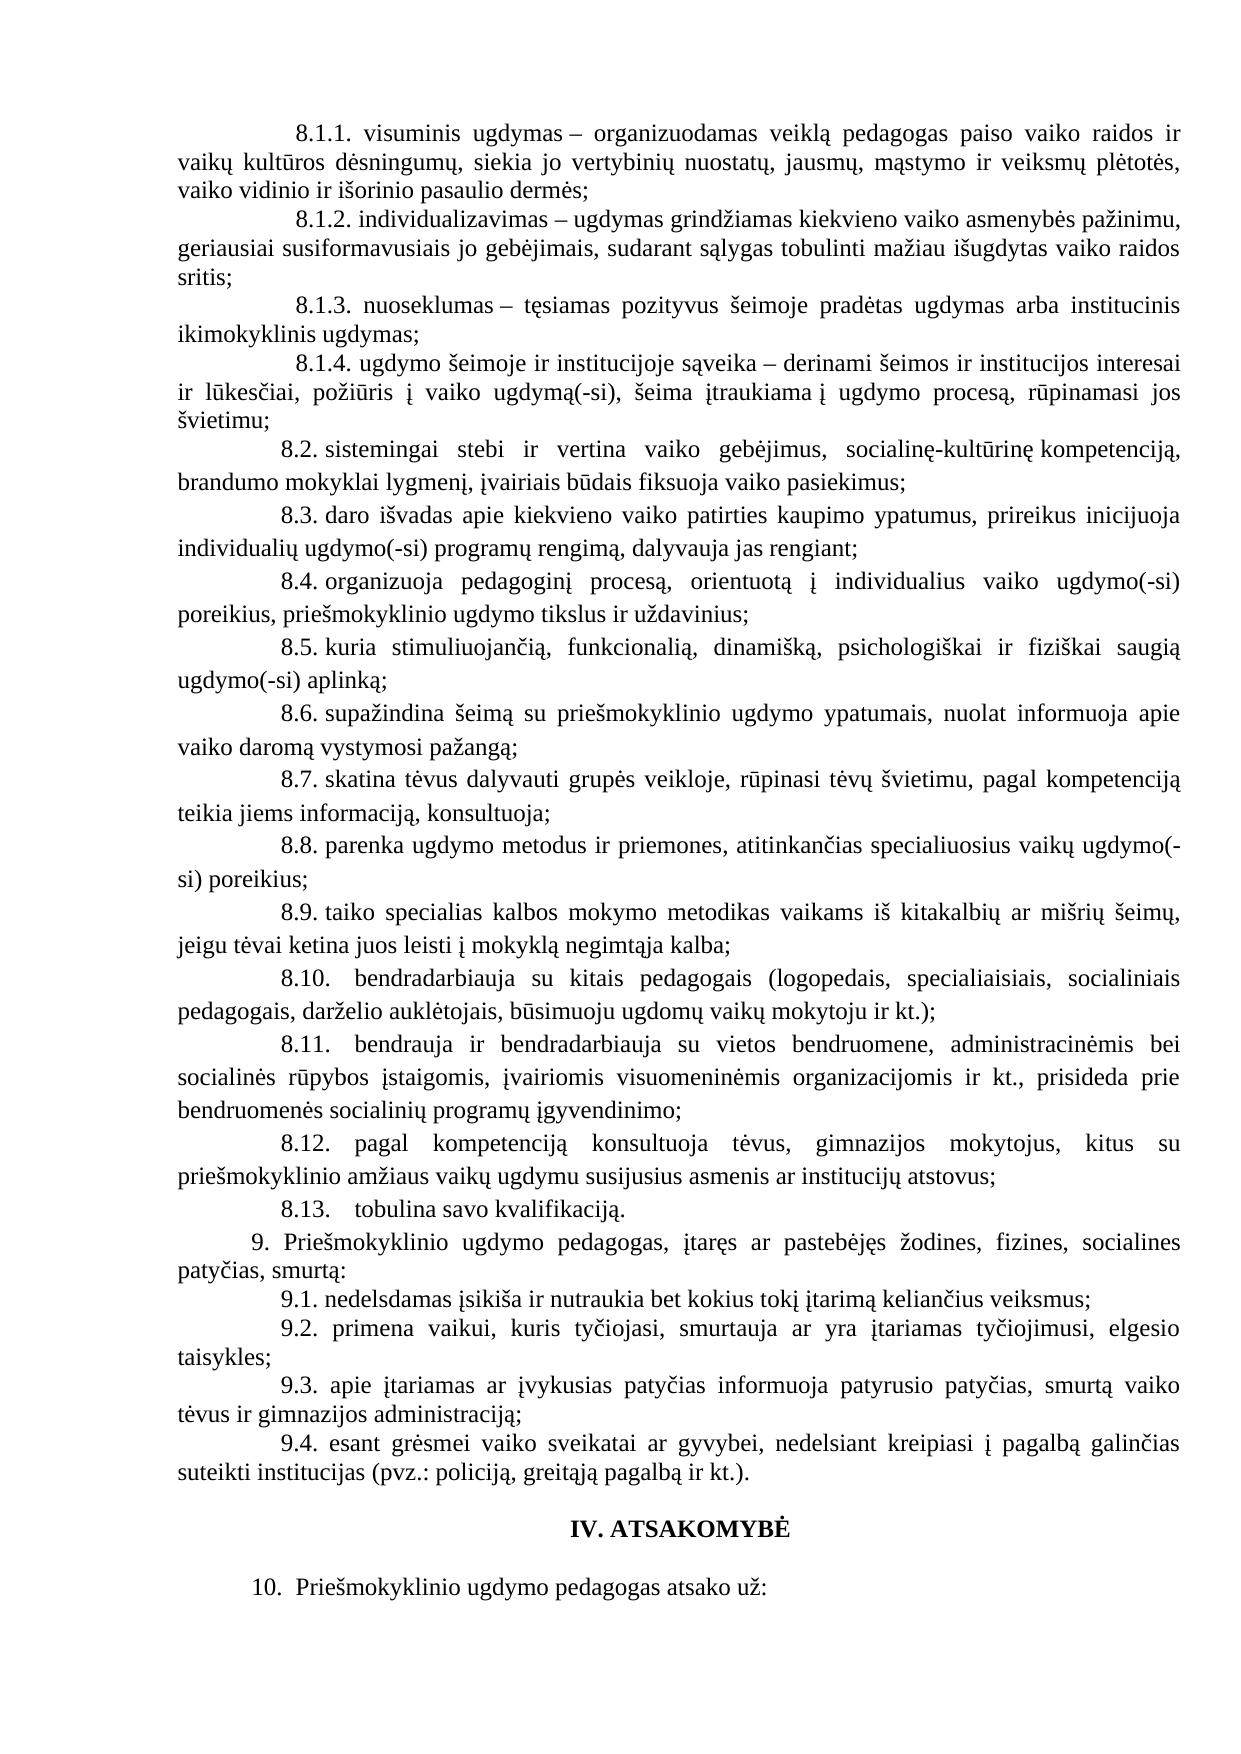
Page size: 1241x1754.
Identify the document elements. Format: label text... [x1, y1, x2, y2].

text 9.4. esant grėsmei vaiko sveikatai ar gyvybei, nedelsiant kreipiasi į pagalbą galinčias suteikti institucijas (pvz.: policiją, greitąją pagalbą ir kt.). [177, 1428, 1181, 1486]
list pagal kompetenciją konsultuoja tėvus, gimnazijos mokytojus, kitus su priešmokyklinio amžiaus vaikų ugdymu susijusius asmenis ar institucijų atstovus; [177, 1128, 1181, 1189]
list bendradarbiauja su kitais pedagogais (logopedais, specialiaisiais, socialiniais pedagogais, darželio auklėtojais, būsimuoju ugdomų vaikų mokytoju ir kt.); [177, 963, 1181, 1024]
list taiko specialias kalbos mokymo metodikas vaikams iš kitakalbių ar mišrių šeimų, jeigu tėvai ketina juos leisti į mokyklą negimtąja kalba; [177, 897, 1181, 958]
text 9.1. nedelsdamas įsikiša ir nutraukia bet kokius tokį įtarimą keliančius veiksmus; [177, 1284, 1181, 1313]
list daro išvadas apie kiekvieno vaiko patirties kaupimo ypatumus, prireikus inicijuoja individualių ugdymo(-si) programų rengimą, dalyvauja jas rengiant; [177, 500, 1181, 562]
list organizuoja pedagoginį procesą, orientuotą į individualius vaiko ugdymo(-si) poreikius, priešmokyklinio ugdymo tikslus ir uždavinius; [177, 566, 1181, 628]
list bendrauja ir bendradarbiauja su vietos bendruomene, administracinėmis bei socialinės rūpybos įstaigomis, įvairiomis visuomeninėmis organizacijomis ir kt., prisideda prie bendruomenės socialinių programų įgyvendinimo; [177, 1029, 1181, 1123]
list kuria stimuliuojančią, funkcionalią, dinamišką, psichologiškai ir fiziškai saugią ugdymo(-si) aplinką; [177, 632, 1181, 694]
text 9. Priešmokyklinio ugdymo pedagogas, įtaręs ar pastebėjęs žodines, fizines, socialines patyčias, smurtą: [177, 1227, 1181, 1284]
list skatina tėvus dalyvauti grupės veikloje, rūpinasi tėvų švietimu, pagal kompetenciją teikia jiems informaciją, konsultuoja; [177, 764, 1181, 826]
text 8.1.2. individualizavimas – ugdymas grindžiamas kiekvieno vaiko asmenybės pažinimu, geriausiai susiformavusiais jo gebėjimais, sudarant sąlygas tobulinti mažiau išugdytas vaiko raidos sritis; [177, 204, 1181, 291]
text 8.1.4. ugdymo šeimoje ir institucijoje sąveika – derinami šeimos ir institucijos interesai ir lūkesčiai, požiūris į vaiko ugdymą(-si), šeima įtraukiama į ugdymo procesą, rūpinamasi jos švietimu; [177, 348, 1181, 434]
text 9.3. apie įtariamas ar įvykusias patyčias informuoja patyrusio patyčias, smurtą vaiko tėvus ir gimnazijos administraciją; [177, 1371, 1181, 1428]
list sistemingai stebi ir vertina vaiko gebėjimus, socialinę-kultūrinę kompetenciją, brandumo mokyklai lygmenį, įvairiais būdais fiksuoja vaiko pasiekimus; [177, 434, 1181, 496]
text IV. ATSAKOMYBĖ [177, 1514, 1183, 1543]
text 9.2. primena vaikui, kuris tyčiojasi, smurtauja ar yra įtariamas tyčiojimusi, elgesio taisykles; [177, 1313, 1181, 1371]
text 8.1.1. visuminis ugdymas – organizuodamas veiklą pedagogas paiso vaiko raidos ir vaikų kultūros dėsningumų, siekia jo vertybinių nuostatų, jausmų, mąstymo ir veiksmų plėtotės, vaiko vidinio ir išorinio pasaulio dermės; [177, 118, 1181, 204]
list supažindina šeimą su priešmokyklinio ugdymo ypatumais, nuolat informuoja apie vaiko daromą vystymosi pažangą; [177, 698, 1181, 760]
list tobulina savo kvalifikaciją. [177, 1194, 1181, 1223]
text 8.1.3. nuoseklumas – tęsiamas pozityvus šeimoje pradėtas ugdymas arba institucinis ikimokyklinis ugdymas; [177, 291, 1181, 348]
list parenka ugdymo metodus ir priemones, atitinkančias specialiuosius vaikų ugdymo(-si) poreikius; [177, 831, 1181, 892]
text 10. Priešmokyklinio ugdymo pedagogas atsako už: [177, 1572, 1183, 1601]
